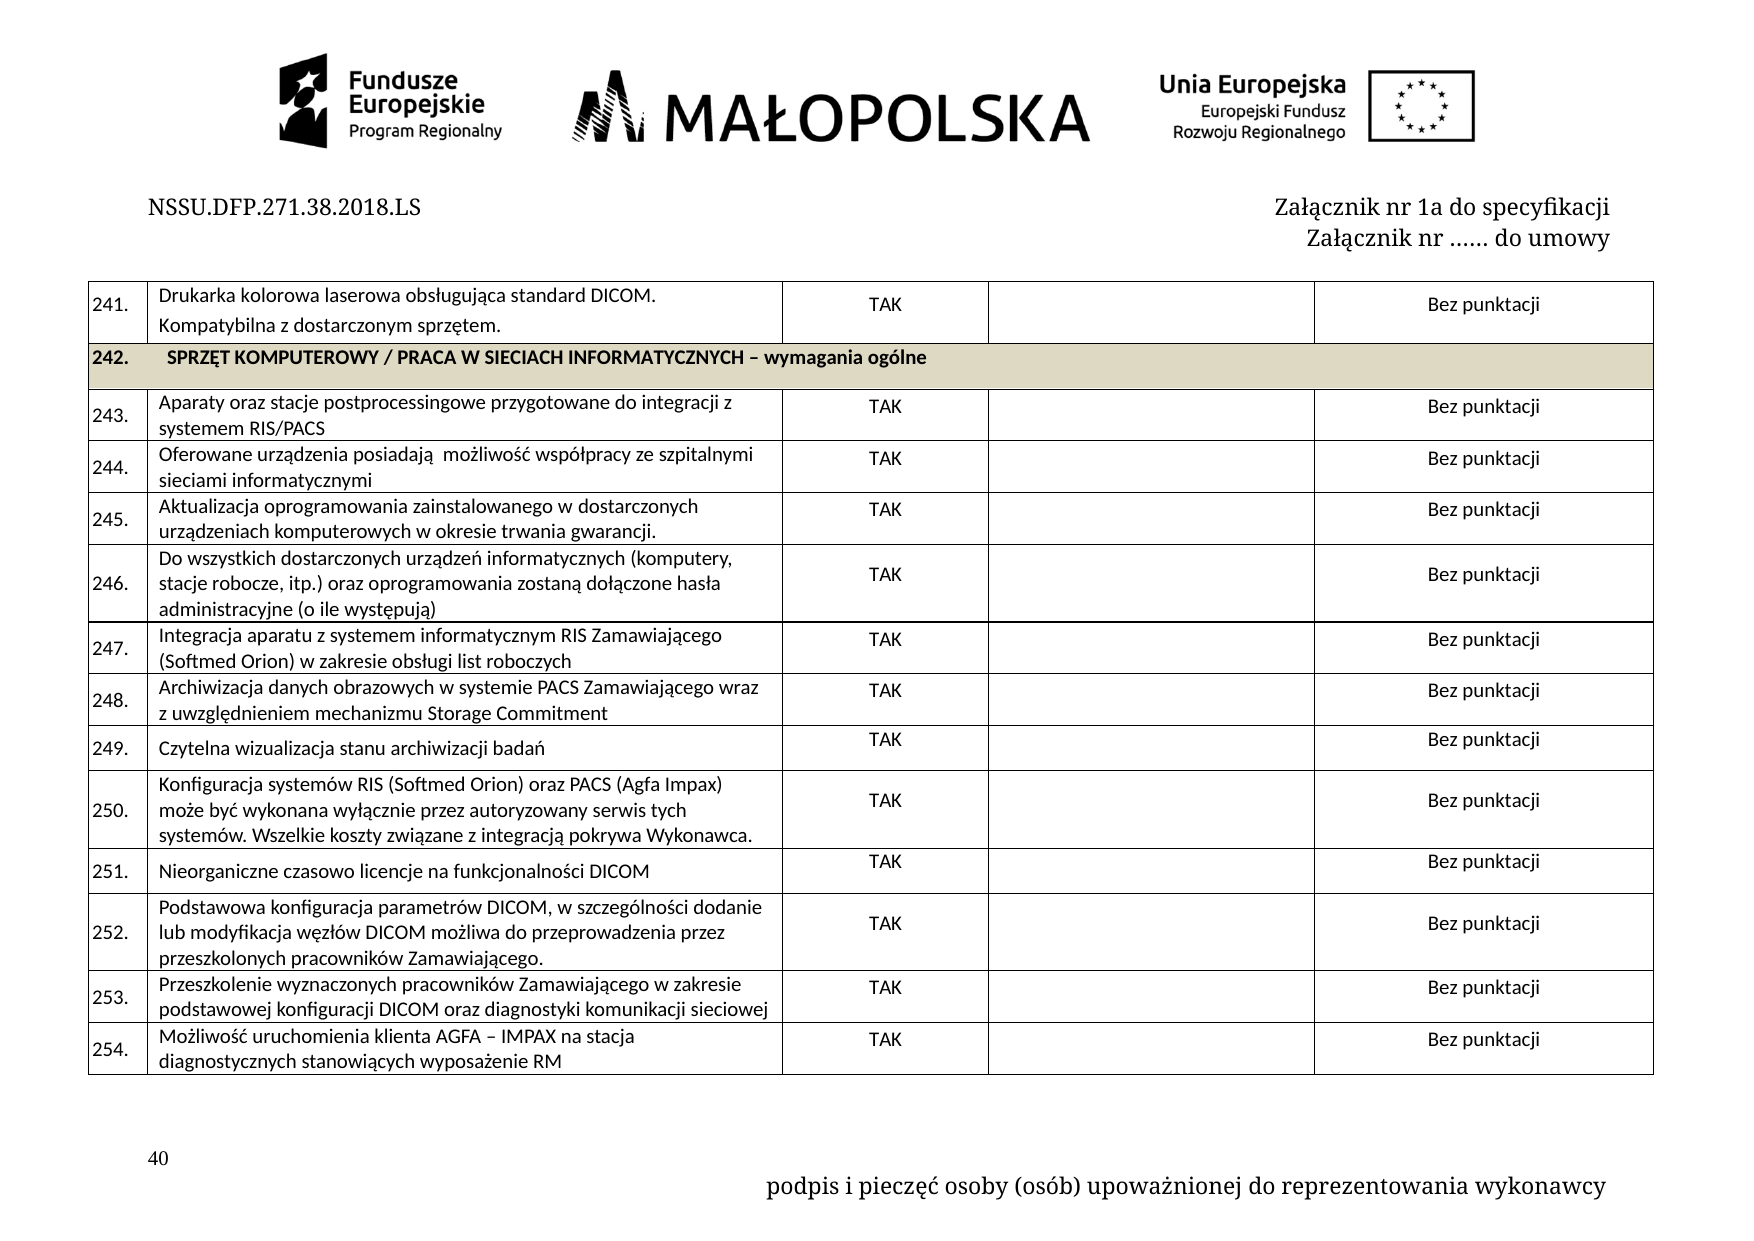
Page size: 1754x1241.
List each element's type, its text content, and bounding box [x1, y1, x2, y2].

table_cell [89, 726, 147, 770]
table_cell [89, 390, 147, 440]
table_cell [989, 282, 1314, 343]
table_cell [89, 771, 147, 848]
table_cell Bez punktacji [1315, 849, 1653, 893]
table_cell Bez punktacji [1315, 493, 1653, 544]
table_cell Podstawowa konfiguracja parametrów DICOM, w szczególności dodanie lub modyfikacja węzłów DICOM możliwa do przeprowadzenia przez przeszkolonych pracowników Zamawiającego. [148, 894, 782, 970]
table_cell Konfiguracja systemów RIS (Softmed Orion) oraz PACS (Agfa Impax) może być wykonana wyłącznie przez autoryzowany serwis tych systemów. Wszelkie koszty związane z integracją pokrywa Wykonawca. [148, 771, 782, 848]
table_cell TAK [783, 849, 988, 893]
table_cell Bez punktacji [1315, 441, 1653, 492]
table_cell TAK [783, 971, 988, 1022]
table_cell [989, 849, 1314, 893]
table_cell SPRZĘT KOMPUTEROWY / PRACA W SIECIACH INFORMATYCZNYCH – wymagania ogólne [89, 344, 1653, 388]
table_cell Bez punktacji [1315, 894, 1653, 970]
table_cell [89, 282, 147, 343]
table_cell TAK [783, 1023, 988, 1074]
table_cell Do wszystkich dostarczonych urządzeń informatycznych (komputery, stacje robocze, itp.) oraz oprogramowania zostaną dołączone hasła administracyjne (o ile występują) [148, 545, 782, 621]
table_cell TAK [783, 545, 988, 621]
table_cell [89, 894, 147, 970]
table_cell Bez punktacji [1315, 1023, 1653, 1074]
table_cell [989, 441, 1314, 492]
table_cell [89, 623, 147, 673]
table_cell Bez punktacji [1315, 726, 1653, 770]
table_cell TAK [783, 441, 988, 492]
table_cell Oferowane urządzenia posiadają możliwość współpracy ze szpitalnymi sieciami informatycznymi [148, 441, 782, 492]
table_cell [989, 623, 1314, 673]
table_cell TAK [783, 493, 988, 544]
table_cell [989, 674, 1314, 725]
table_cell [89, 849, 147, 893]
table_cell Czytelna wizualizacja stanu archiwizacji badań [148, 726, 782, 770]
table_cell Bez punktacji [1315, 545, 1653, 621]
table_cell Nieorganiczne czasowo licencje na funkcjonalności DICOM [148, 849, 782, 893]
table_cell Bez punktacji [1315, 390, 1653, 440]
table_cell [89, 441, 147, 492]
table_cell TAK [783, 623, 988, 673]
table_cell Możliwość uruchomienia klienta AGFA – IMPAX na stacja diagnostycznych stanowiących wyposażenie RM [148, 1023, 782, 1074]
table_cell TAK [783, 674, 988, 725]
table_cell TAK [783, 390, 988, 440]
table_cell [989, 771, 1314, 848]
table_cell [989, 971, 1314, 1022]
table_cell [989, 390, 1314, 440]
table_cell Drukarka kolorowa laserowa obsługująca standard DICOM. Kompatybilna z dostarczonym sprzętem. [148, 282, 782, 343]
table_cell Aparaty oraz stacje postprocessingowe przygotowane do integracji z systemem RIS/PACS [148, 390, 782, 440]
table_cell TAK [783, 726, 988, 770]
picture [256, 29, 1498, 172]
table_cell Integracja aparatu z systemem informatycznym RIS Zamawiającego (Softmed Orion) w zakresie obsługi list roboczych [148, 623, 782, 673]
table_cell Bez punktacji [1315, 623, 1653, 673]
table_cell [989, 726, 1314, 770]
table_cell Aktualizacja oprogramowania zainstalowanego w dostarczonych urządzeniach komputerowych w okresie trwania gwarancji. [148, 493, 782, 544]
table_cell [989, 493, 1314, 544]
table_cell [989, 894, 1314, 970]
table_cell Archiwizacja danych obrazowych w systemie PACS Zamawiającego wraz z uwzględnieniem mechanizmu Storage Commitment [148, 674, 782, 725]
table_cell Bez punktacji [1315, 674, 1653, 725]
table_cell [89, 971, 147, 1022]
table_cell [89, 545, 147, 621]
table_cell Bez punktacji [1315, 282, 1653, 343]
table_cell [989, 1023, 1314, 1074]
table_cell [89, 1023, 147, 1074]
table_cell Przeszkolenie wyznaczonych pracowników Zamawiającego w zakresie podstawowej konfiguracji DICOM oraz diagnostyki komunikacji sieciowej [148, 971, 782, 1022]
table_cell [89, 493, 147, 544]
table_cell TAK [783, 894, 988, 970]
table_cell TAK [783, 282, 988, 343]
table_cell [89, 674, 147, 725]
table_cell TAK [783, 771, 988, 848]
table_cell Bez punktacji [1315, 971, 1653, 1022]
table_cell Bez punktacji [1315, 771, 1653, 848]
table_cell [989, 545, 1314, 621]
